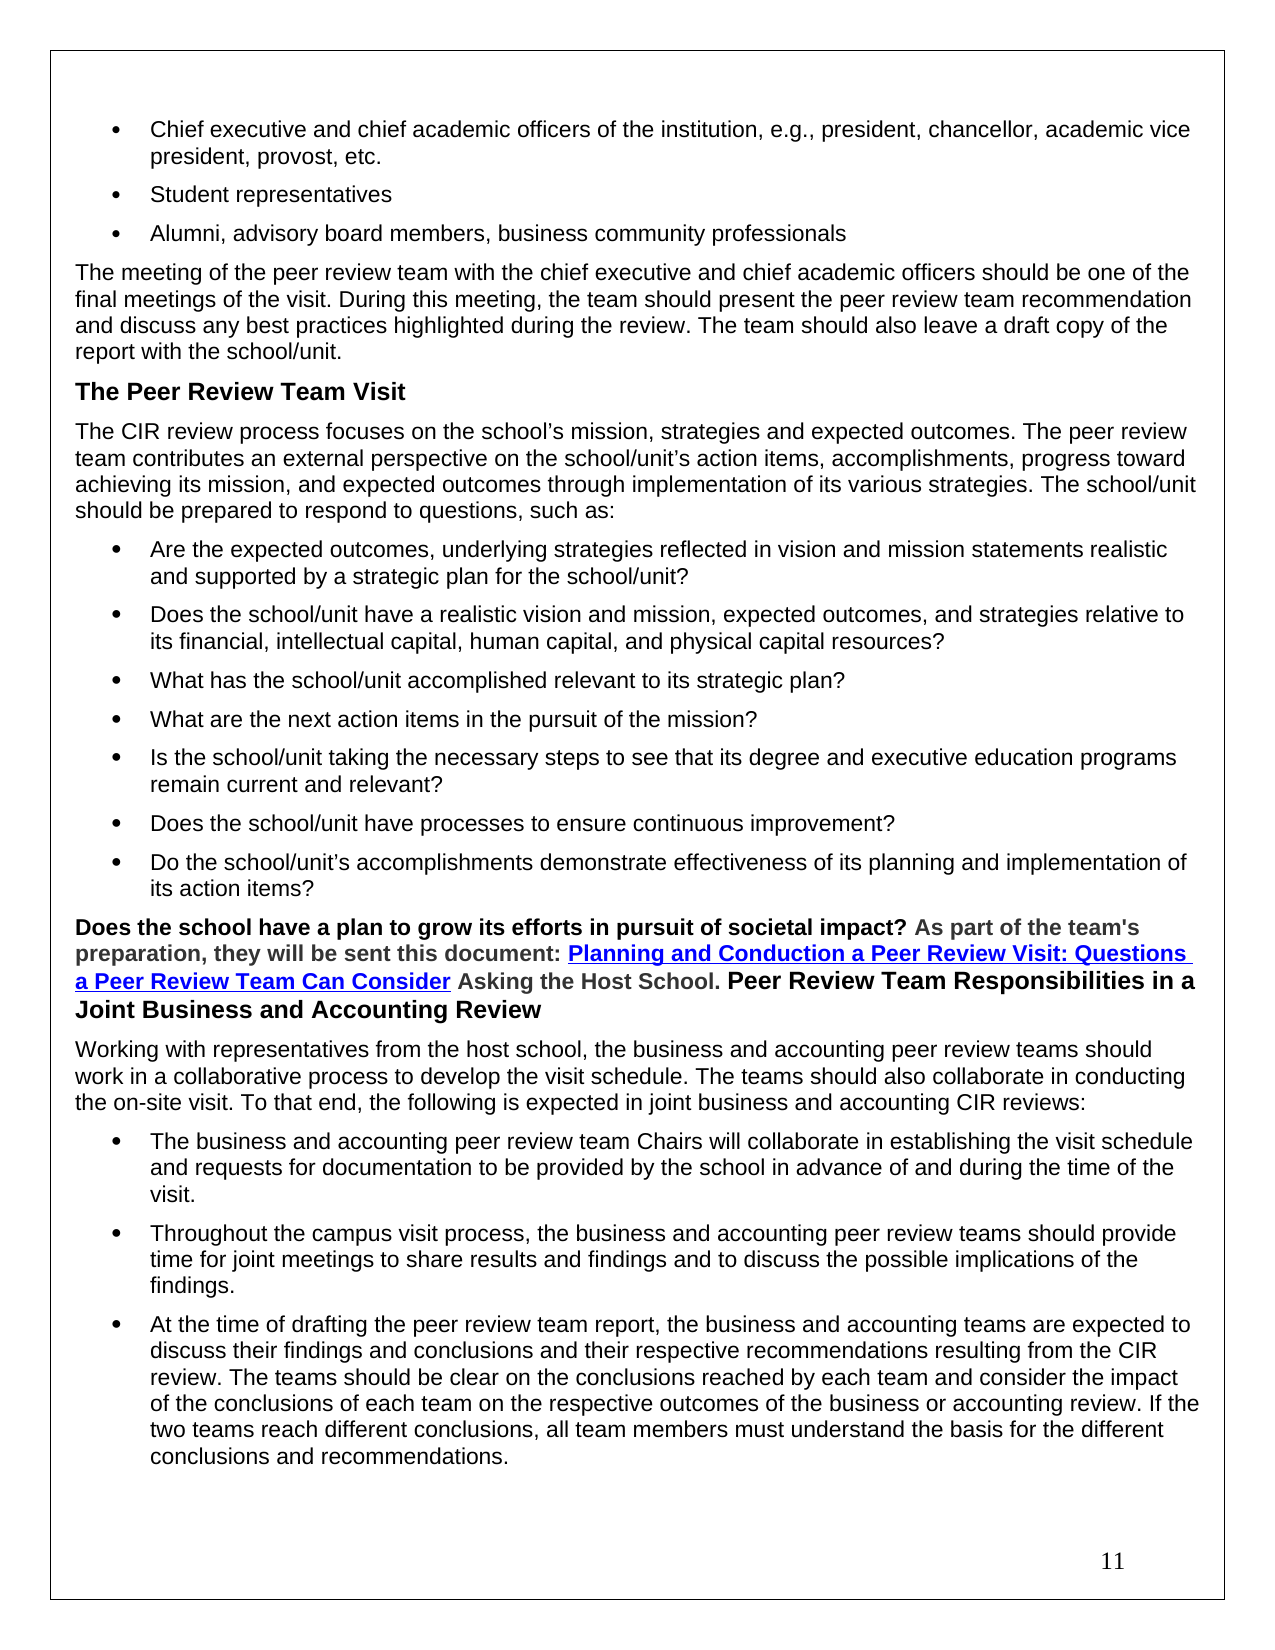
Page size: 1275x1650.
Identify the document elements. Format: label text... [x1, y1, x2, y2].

list Student representatives [112, 181, 1200, 208]
text The Peer Review Team Visit [75, 377, 1200, 406]
text The meeting of the peer review team with the chief executive and chief academic officers should be one of the final meetings of the visit. During this meeting, the team should present the peer review team recommendation and discuss any best practices highlighted during the review. The team should also leave a draft copy of the report with the school/unit. [75, 259, 1200, 364]
list Alumni, advisory board members, business community professionals [112, 220, 1200, 247]
list At the time of drafting the peer review team report, the business and accounting teams are expected to discuss their findings and conclusions and their respective recommendations resulting from the CIR review. The teams should be clear on the conclusions reached by each team and consider the impact of the conclusions of each team on the respective outcomes of the business or accounting review. If the two teams reach different conclusions, all team members must understand the basis for the different conclusions and recommendations. [112, 1311, 1200, 1469]
text The CIR review process focuses on the school’s mission, strategies and expected outcomes. The peer review team contributes an external perspective on the school/unit’s action items, accomplishments, progress toward achieving its mission, and expected outcomes through implementation of its various strategies. The school/unit should be prepared to respond to questions, such as: [75, 418, 1200, 524]
list What has the school/unit accomplished relevant to its strategic plan? [112, 667, 1200, 693]
list The business and accounting peer review team Chairs will collaborate in establishing the visit schedule and requests for documentation to be provided by the school in advance of and during the time of the visit. [112, 1128, 1200, 1207]
list Does the school/unit have a realistic vision and mission, expected outcomes, and strategies relative to its financial, intellectual capital, human capital, and physical capital resources? [112, 601, 1200, 654]
list Does the school/unit have processes to ensure continuous improvement? [112, 809, 1200, 836]
subtitle Does the school have a plan to grow its efforts in pursuit of societal impact? As part of the team's preparation, they will be sent this document: Planning and Conduction a Peer Review Visit: Questions a Peer Review Team Can Consider Asking the Host School. Peer Review Team Responsibilities in a Joint Business and Accounting Review [75, 914, 1200, 1024]
list Are the expected outcomes, underlying strategies reflected in vision and mission statements realistic and supported by a strategic plan for the school/unit? [112, 536, 1200, 589]
text Working with representatives from the host school, the business and accounting peer review teams should work in a collaborative process to develop the visit schedule. The teams should also collaborate in conducting the on-site visit. To that end, the following is expected in joint business and accounting CIR reviews: [75, 1036, 1200, 1115]
list What are the next action items in the pursuit of the mission? [112, 706, 1200, 732]
list Throughout the campus visit process, the business and accounting peer review teams should provide time for joint meetings to share results and findings and to discuss the possible implications of the findings. [112, 1219, 1200, 1298]
list Do the school/unit’s accomplishments demonstrate effectiveness of its planning and implementation of its action items? [112, 848, 1200, 901]
list Is the school/unit taking the necessary steps to see that its degree and executive education programs remain current and relevant? [112, 744, 1200, 797]
list Chief executive and chief academic officers of the institution, e.g., president, chancellor, academic vice president, provost, etc. [112, 116, 1200, 169]
